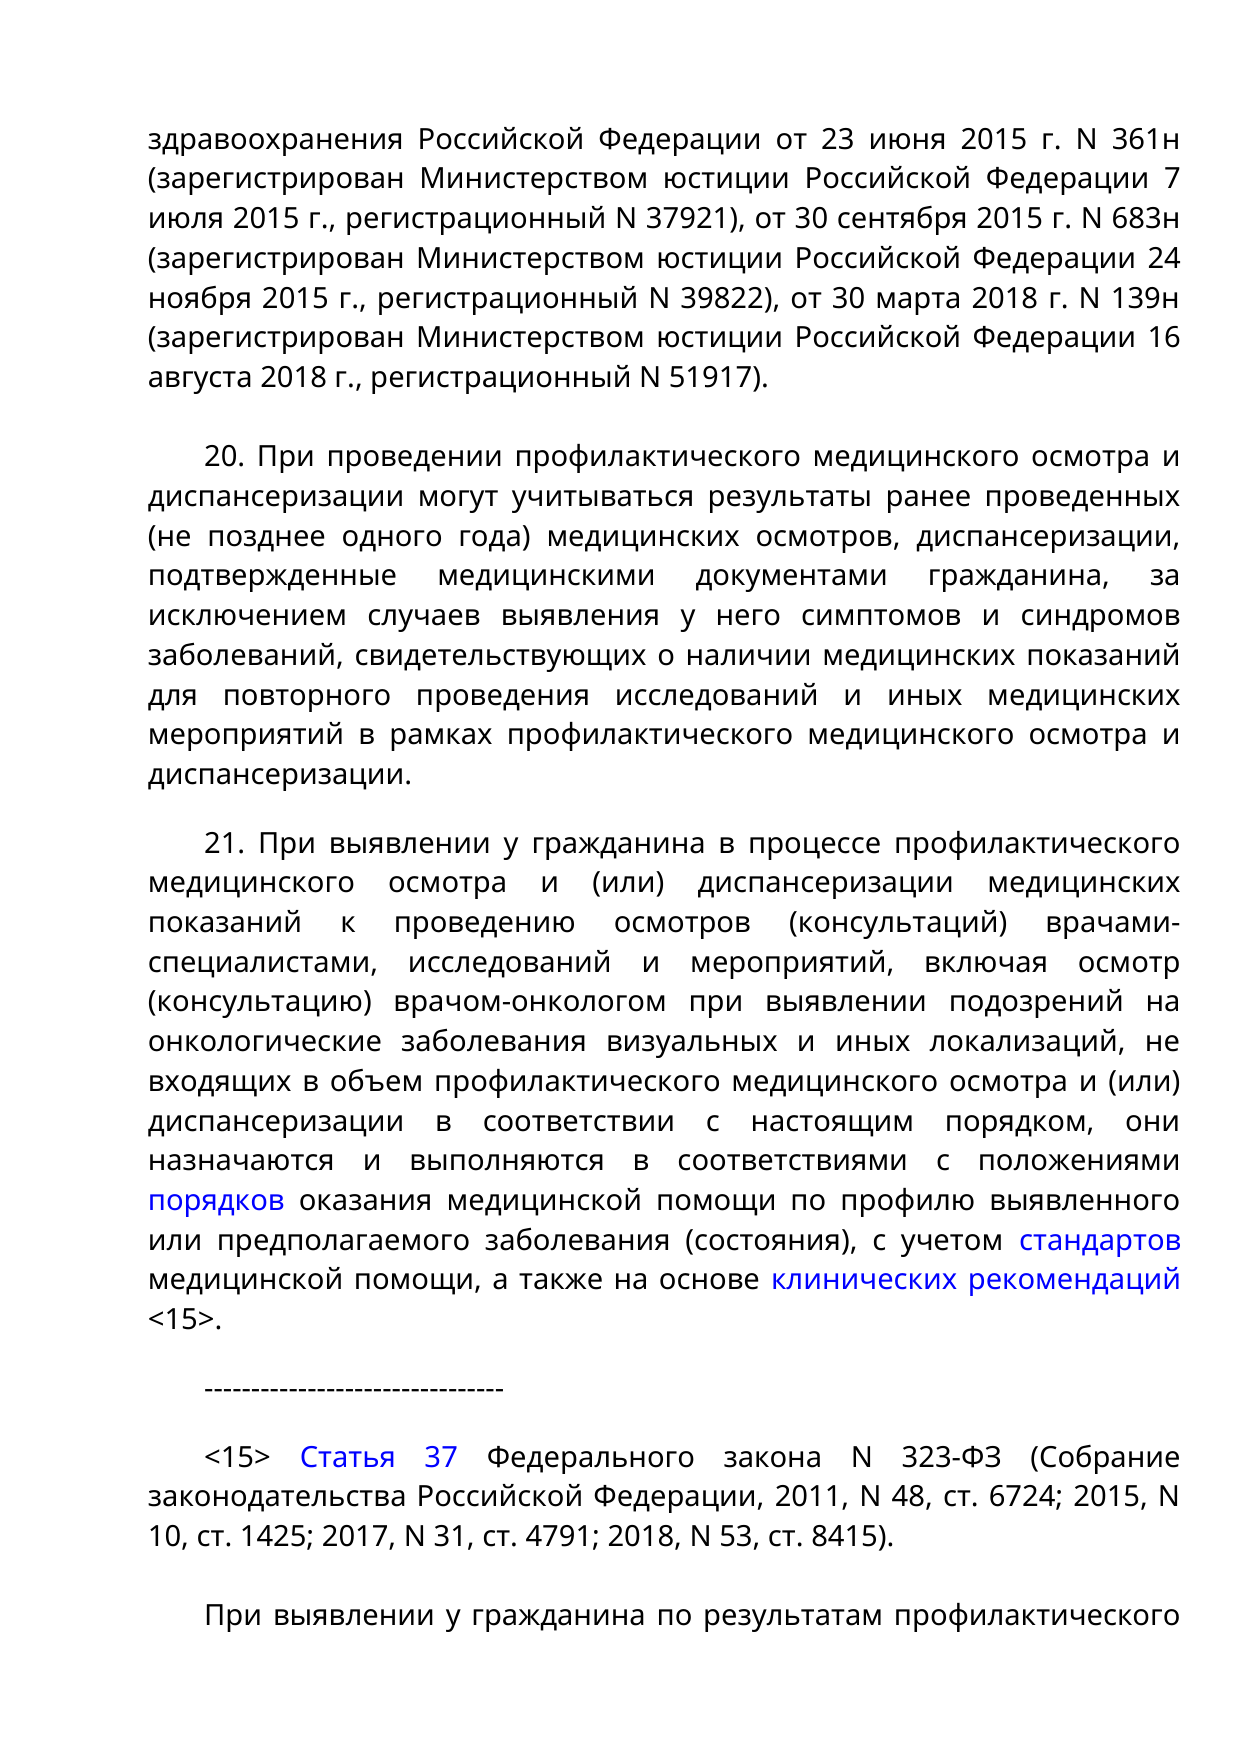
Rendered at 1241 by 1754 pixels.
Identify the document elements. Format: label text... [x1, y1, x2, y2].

text 21. При выявлении у гражданина в процессе профилактического медицинского осмотра и (или) диспансеризации медицинских показаний к проведению осмотров (консультаций) врачами-специалистами, исследований и мероприятий, включая осмотр (консультацию) врачом-онкологом при выявлении подозрений на онкологические заболевания визуальных и иных локализаций, не входящих в объем профилактического медицинского осмотра и (или) диспансеризации в соответствии с настоящим порядком, они назначаются и выполняются в соответствиями с положениями порядков оказания медицинской помощи по профилю выявленного или предполагаемого заболевания (состояния), с учетом стандартов медицинской помощи, а также на основе клинических рекомендаций <15>. [148, 822, 1181, 1338]
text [148, 118, 1181, 396]
text -------------------------------- [148, 1367, 1181, 1407]
text <15> Статья 37 Федерального закона N 323-ФЗ (Собрание законодательства Российской Федерации, 2011, N 48, ст. 6724; 2015, N 10, ст. 1425; 2017, N 31, ст. 4791; 2018, N 53, ст. 8415). [148, 1436, 1181, 1555]
text 20. При проведении профилактического медицинского осмотра и диспансеризации могут учитываться результаты ранее проведенных (не позднее одного года) медицинских осмотров, диспансеризации, подтвержденные медицинскими документами гражданина, за исключением случаев выявления у него симптомов и синдромов заболеваний, свидетельствующих о наличии медицинских показаний для повторного проведения исследований и иных медицинских мероприятий в рамках профилактического медицинского осмотра и диспансеризации. [148, 436, 1181, 793]
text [148, 1595, 1181, 1634]
